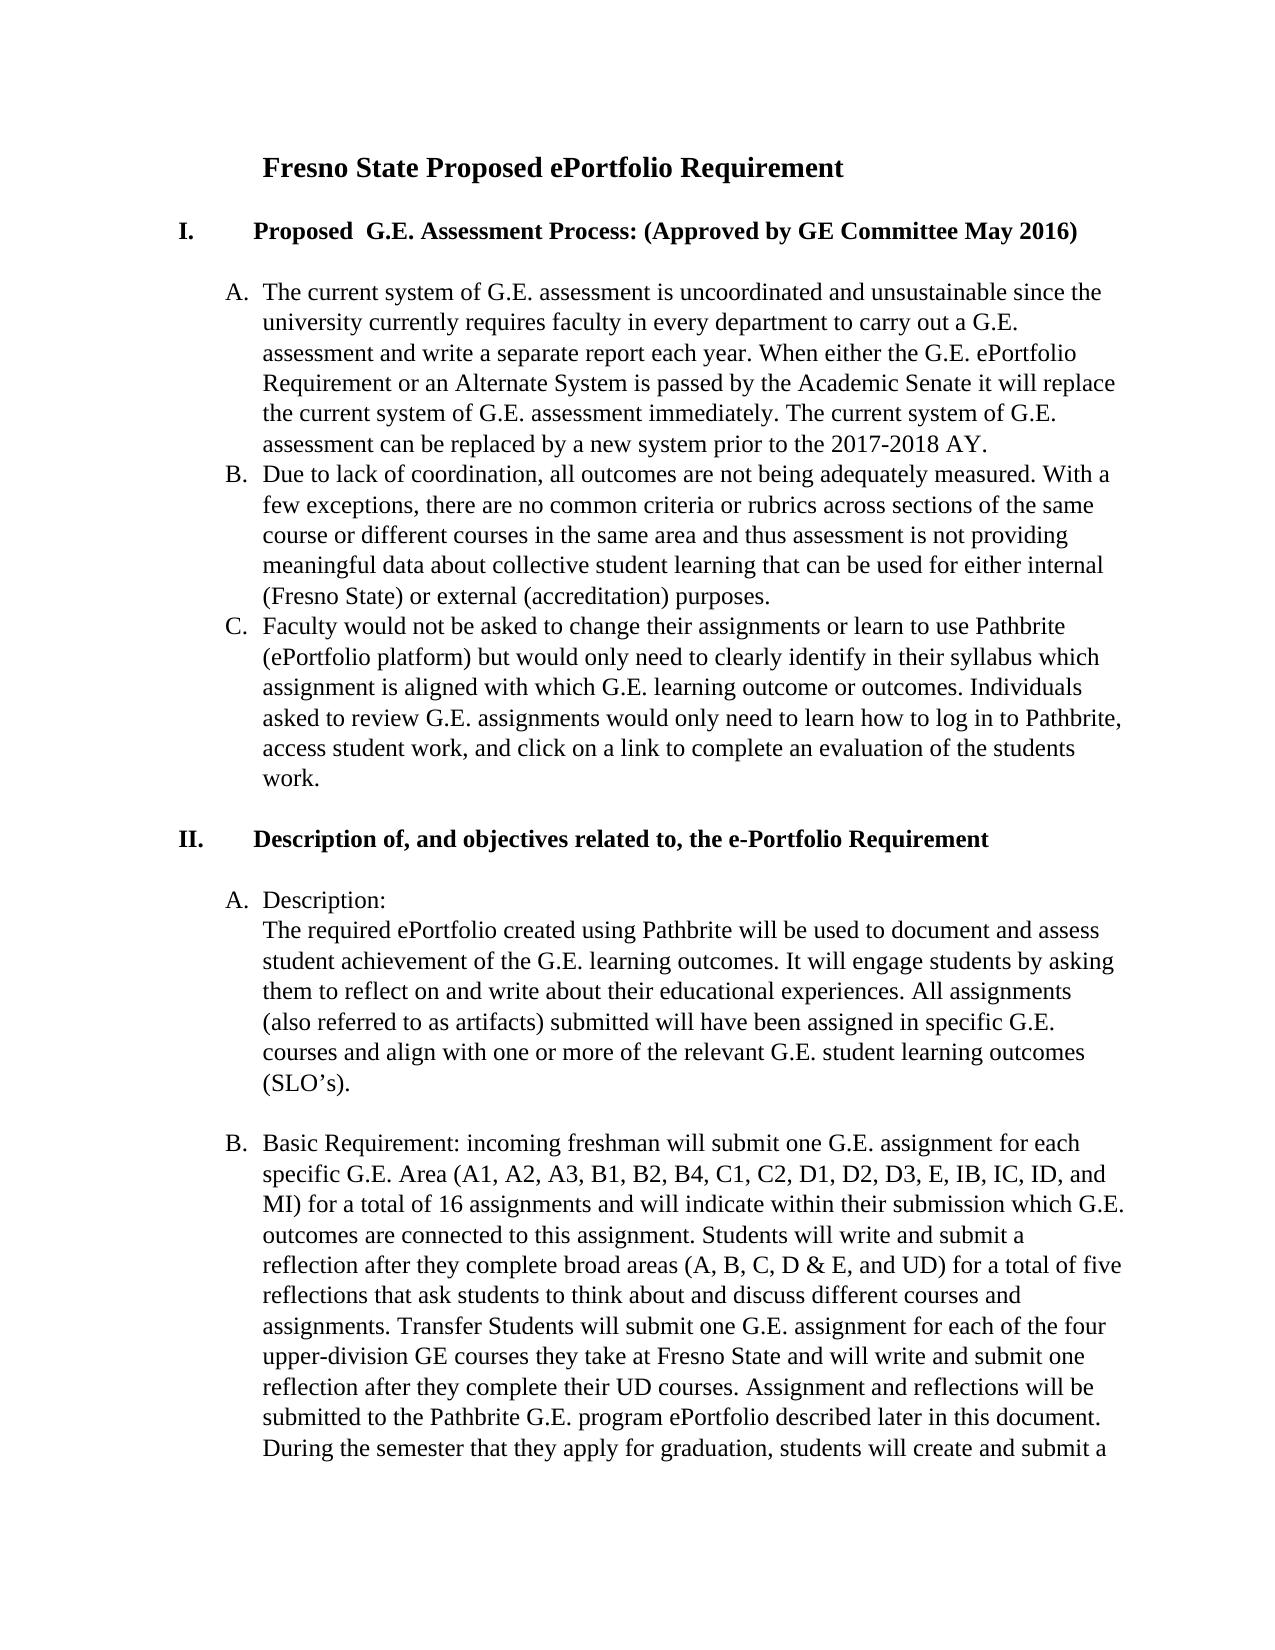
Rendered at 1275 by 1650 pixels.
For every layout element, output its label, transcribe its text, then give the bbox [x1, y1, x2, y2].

list The required ePortfolio created using Pathbrite will be used to document and assess student achievement of the G.E. learning outcomes. It will engage students by asking them to reflect on and write about their educational experiences. All assignments (also referred to as artifacts) submitted will have been assigned in specific G.E. courses and align with one or more of the relevant G.E. student learning outcomes (SLO’s). [262, 916, 1125, 1096]
list Proposed G.E. Assessment Process: (Approved by GE Committee May 2016) [178, 216, 1125, 245]
list Description: [225, 885, 1125, 914]
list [225, 1128, 1125, 1461]
list Faculty would not be asked to change their assignments or learn to use Pathbrite (ePortfolio platform) but would only need to clearly identify in their syllabus which assignment is aligned with which G.E. learning outcome or outcomes. Individuals asked to review G.E. assignments would only need to learn how to log in to Pathbrite, access student work, and click on a link to complete an evaluation of the students work. [225, 611, 1125, 792]
list Fresno State Proposed ePortfolio Requirement [262, 150, 1125, 183]
list Due to lack of coordination, all outcomes are not being adequately measured. With a few exceptions, there are no common criteria or rubrics across sections of the same course or different courses in the same area and thus assessment is not providing meaningful data about collective student learning that can be used for either internal (Fresno State) or external (accreditation) purposes. [225, 459, 1125, 610]
list Description of, and objectives related to, the e-Portfolio Requirement [178, 824, 1125, 853]
list The current system of G.E. assessment is uncoordinated and unsustainable since the university currently requires faculty in every department to carry out a G.E. assessment and write a separate report each year. When either the G.E. ePortfolio Requirement or an Alternate System is passed by the Academic Senate it will replace the current system of G.E. assessment immediately. The current system of G.E. assessment can be replaced by a new system prior to the 2017-2018 AY. [225, 277, 1125, 458]
